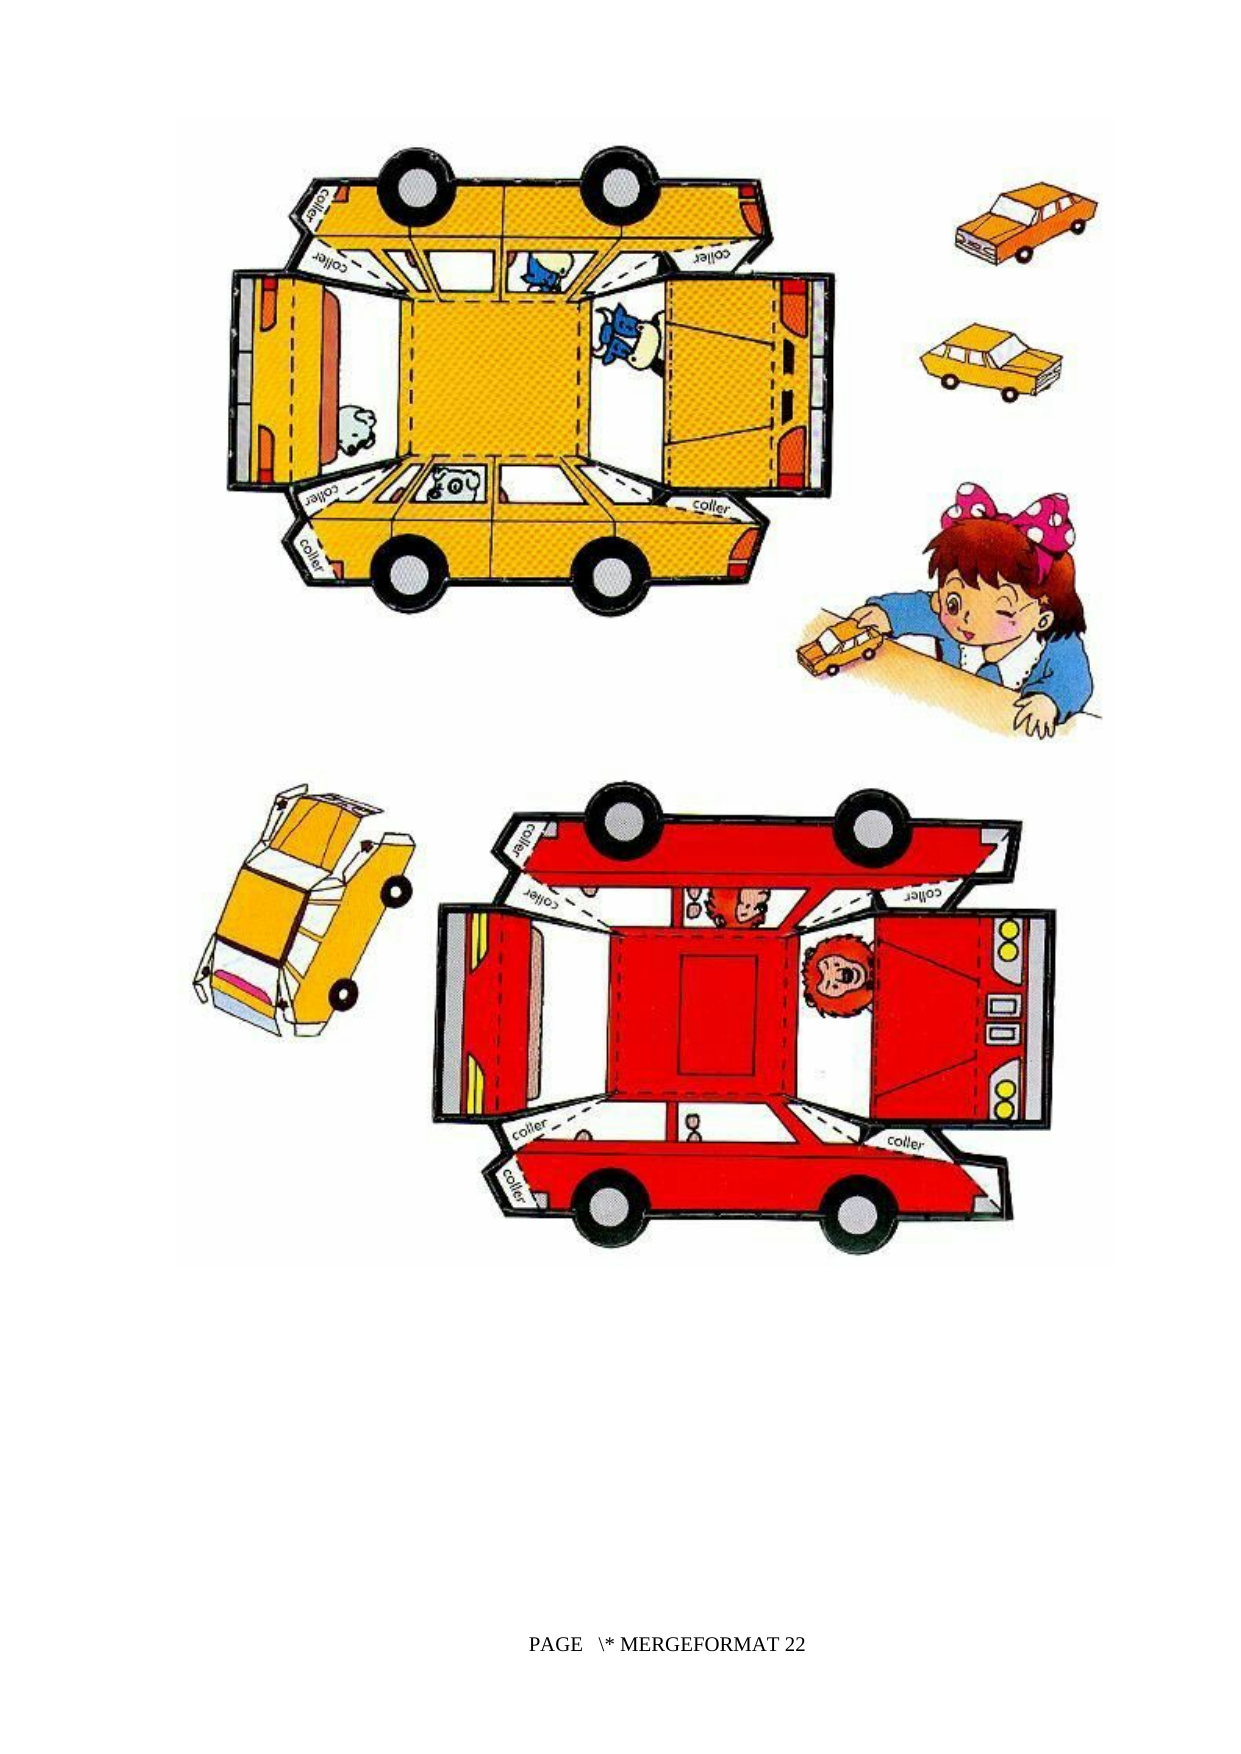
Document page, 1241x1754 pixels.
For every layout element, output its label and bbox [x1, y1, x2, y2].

picture [177, 118, 1115, 1267]
